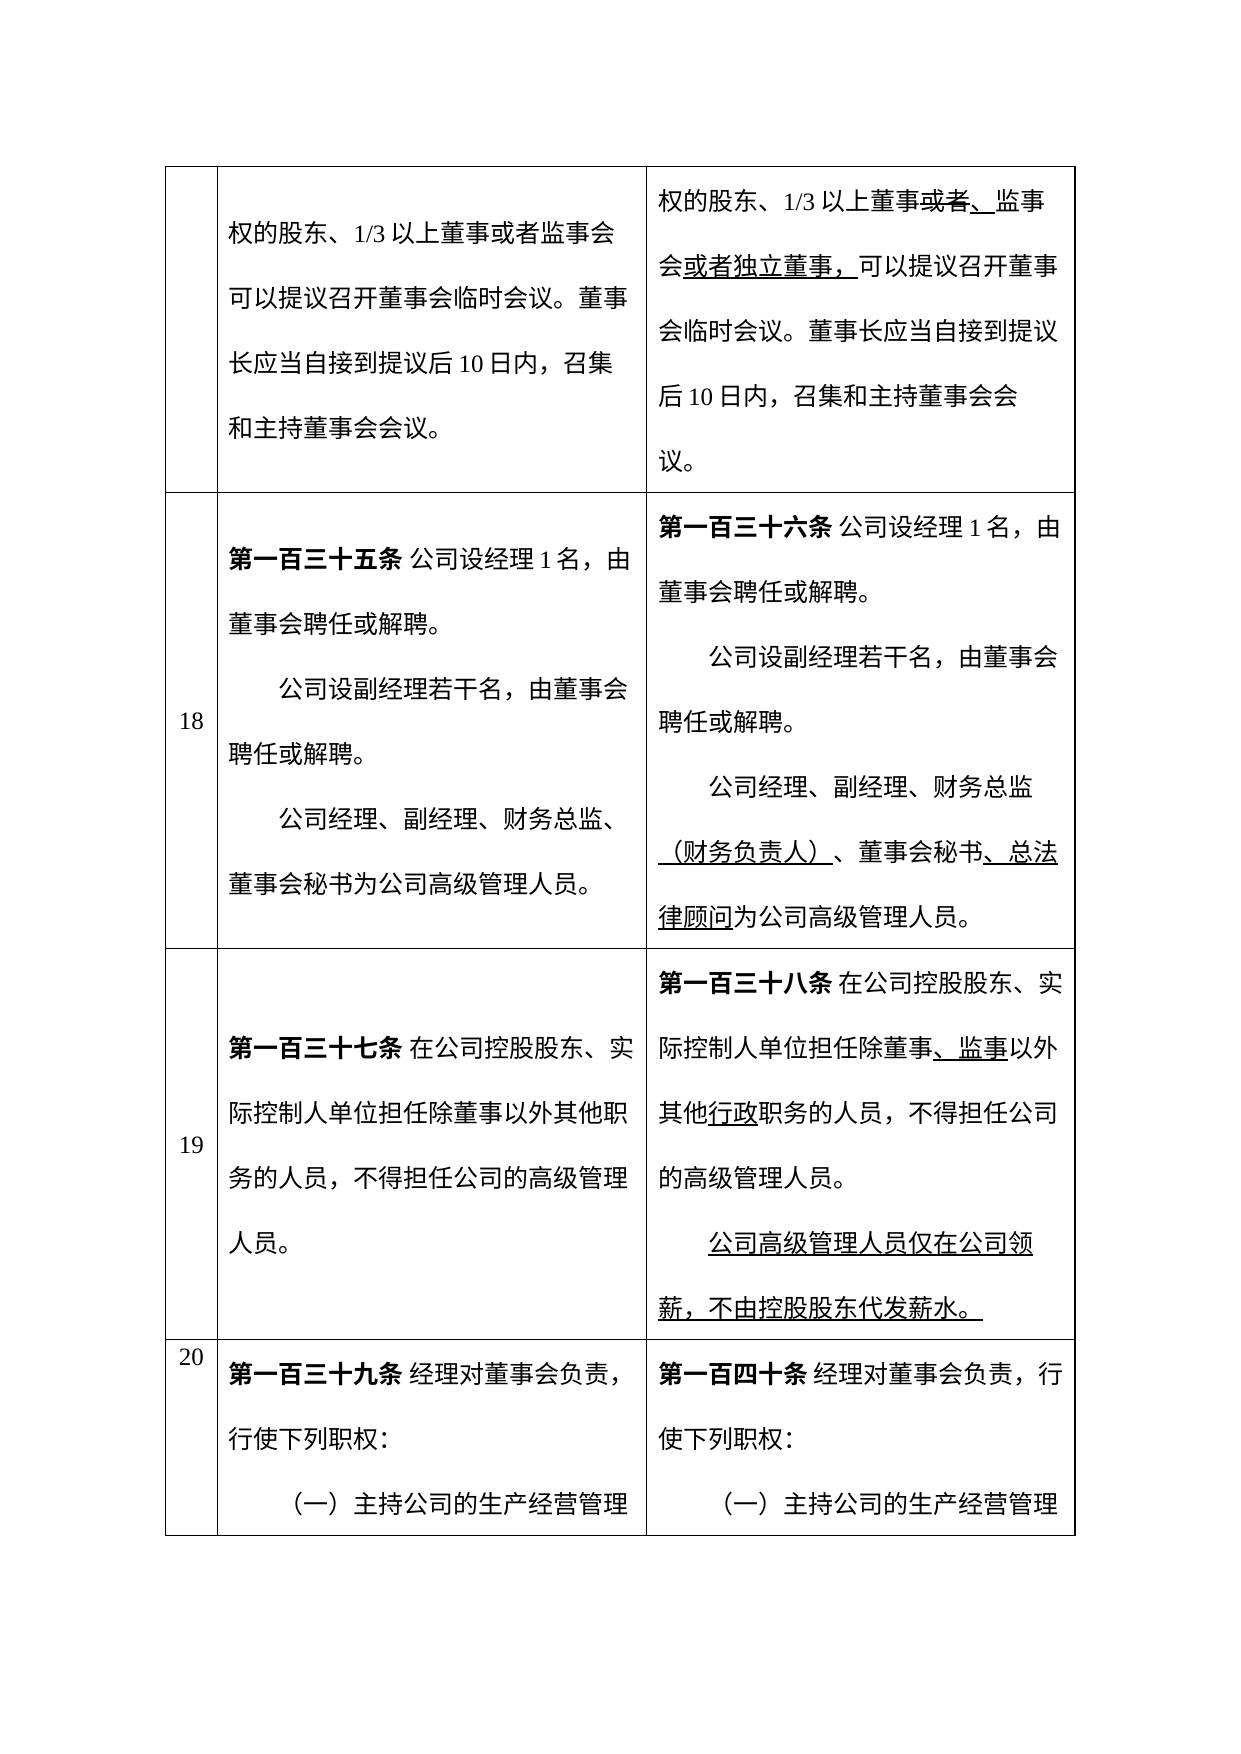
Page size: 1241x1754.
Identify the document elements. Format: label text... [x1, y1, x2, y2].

table_cell 18 [166, 493, 217, 948]
table_cell 第一百三十五条 公司设经理1名，由董事会聘任或解聘。 公司设副经理若干名，由董事会聘任或解聘。 公司经理、副经理、财务总监、董事会秘书为公司高级管理人员。 [218, 493, 646, 948]
table_cell 20 [166, 1340, 217, 1535]
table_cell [647, 1340, 1074, 1535]
table_cell 第一百三十七条 在公司控股股东、实际控制人单位担任除董事以外其他职务的人员，不得担任公司的高级管理人员。 [218, 949, 646, 1339]
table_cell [218, 167, 646, 492]
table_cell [647, 167, 1074, 492]
table_cell 17 [166, 167, 217, 492]
table_cell 第一百三十八条 在公司控股股东、实际控制人单位担任除董事、监事以外其他行政职务的人员，不得担任公司的高级管理人员。 公司高级管理人员仅在公司领薪，不由控股股东代发薪水。 [647, 949, 1074, 1339]
table_cell 第一百三十六条 公司设经理1名，由董事会聘任或解聘。 公司设副经理若干名，由董事会聘任或解聘。 公司经理、副经理、财务总监（财务负责人）、董事会秘书、总法律顾问为公司高级管理人员。 [647, 493, 1074, 948]
table_cell 19 [166, 949, 217, 1339]
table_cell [218, 1340, 646, 1535]
